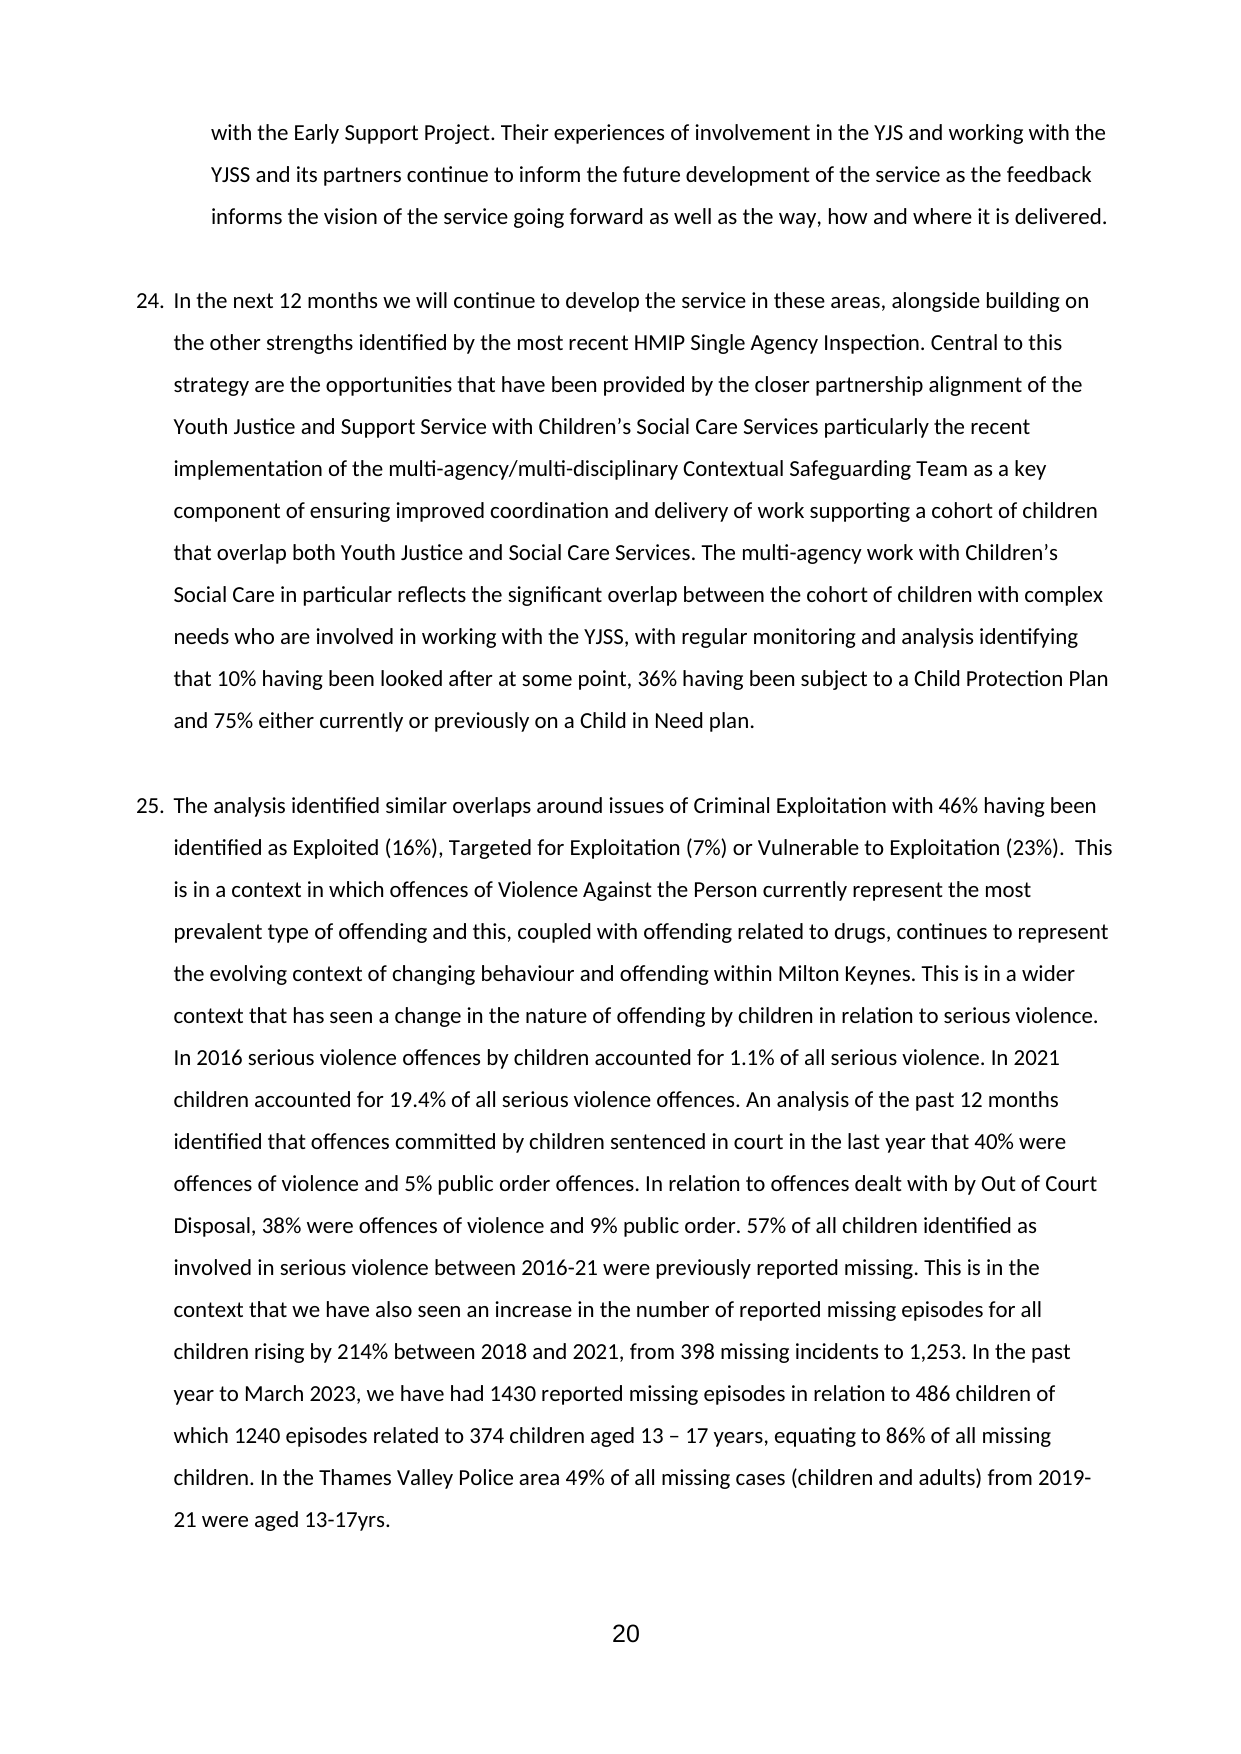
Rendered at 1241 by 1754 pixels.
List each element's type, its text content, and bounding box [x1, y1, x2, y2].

text The analysis identified similar overlaps around issues of Criminal Exploitation with 46% having been identified as Exploited (16%), Targeted for Exploitation (7%) or Vulnerable to Exploitation (23%). This is in a context in which offences of Violence Against the Person currently represent the most prevalent type of offending and this, coupled with offending related to drugs, continues to represent the evolving context of changing behaviour and offending within Milton Keynes. This is in a wider context that has seen a change in the nature of offending by children in relation to serious violence. In 2016 serious violence offences by children accounted for 1.1% of all serious violence. In 2021 children accounted for 19.4% of all serious violence offences. An analysis of the past 12 months identified that offences committed by children sentenced in court in the last year that 40% were offences of violence and 5% public order offences. In relation to offences dealt with by Out of Court Disposal, 38% were offences of violence and 9% public order. 57% of all children identified as involved in serious violence between 2016-21 were previously reported missing. This is in the context that we have also seen an increase in the number of reported missing episodes for all children rising by 214% between 2018 and 2021, from 398 missing incidents to 1,253. In the past year to March 2023, we have had 1430 reported missing episodes in relation to 486 children of which 1240 episodes related to 374 children aged 13 – 17 years, equating to 86% of all missing children. In the Thames Valley Police area 49% of all missing cases (children and adults) from 2019-21 were aged 13-17yrs. [136, 791, 1116, 1533]
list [173, 118, 1116, 230]
text In the next 12 months we will continue to develop the service in these areas, alongside building on the other strengths identified by the most recent HMIP Single Agency Inspection. Central to this strategy are the opportunities that have been provided by the closer partnership alignment of the Youth Justice and Support Service with Children’s Social Care Services particularly the recent implementation of the multi-agency/multi-disciplinary Contextual Safeguarding Team as a key component of ensuring improved coordination and delivery of work supporting a cohort of children that overlap both Youth Justice and Social Care Services. The multi-agency work with Children’s Social Care in particular reflects the significant overlap between the cohort of children with complex needs who are involved in working with the YJSS, with regular monitoring and analysis identifying that 10% having been looked after at some point, 36% having been subject to a Child Protection Plan and 75% either currently or previously on a Child in Need plan. [136, 286, 1116, 777]
